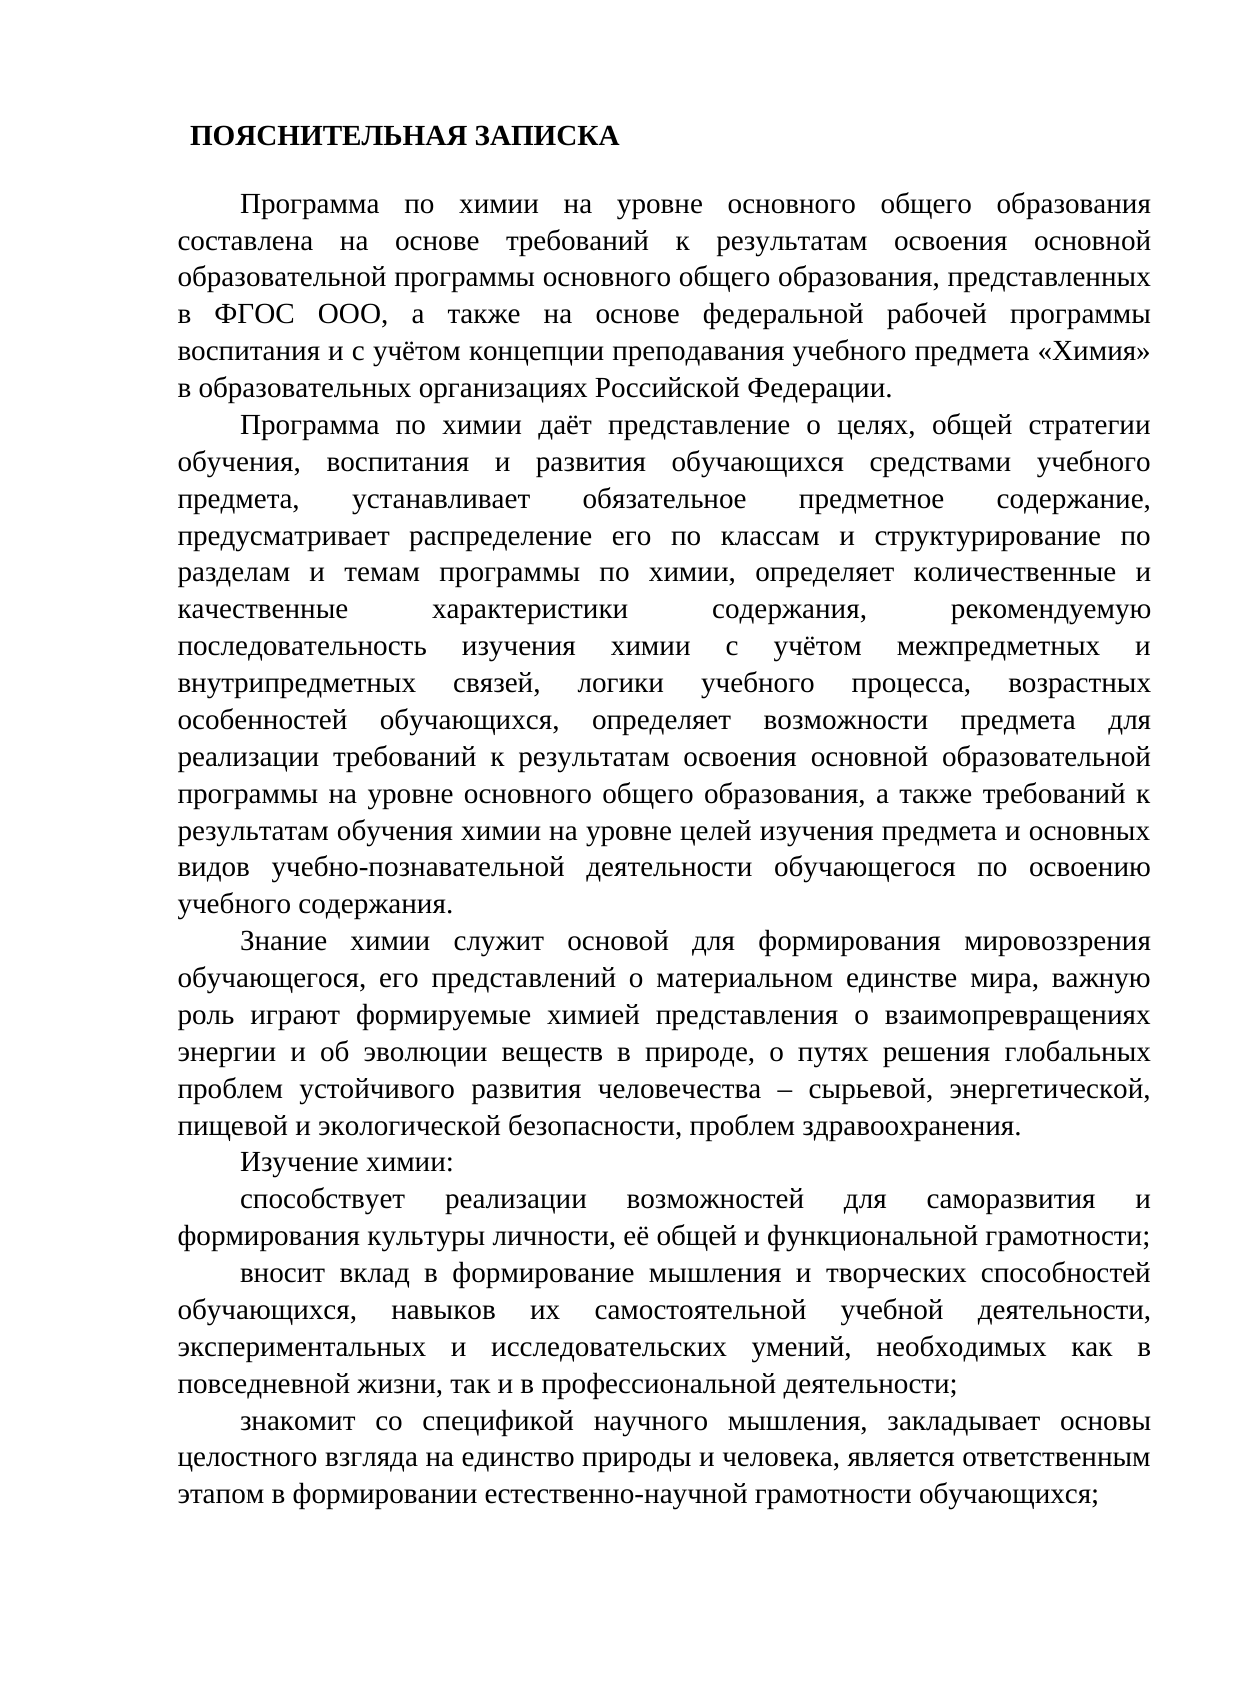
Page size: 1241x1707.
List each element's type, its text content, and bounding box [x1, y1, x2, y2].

text способствует реализации возможностей для саморазвития и формирования культуры личности, её общей и функциональной грамотности; [177, 1181, 1152, 1252]
text знакомит со спецификой научного мышления, закладывает основы целостного взгляда на единство природы и человека, является ответственным этапом в формировании естественно-научной грамотности обучающихся; [177, 1403, 1152, 1510]
text Программа по химии на уровне основного общего образования составлена на основе требований к результатам освоения основной образовательной программы основного общего образования, представленных в ФГОС ООО, а также на основе федеральной рабочей программы воспитания и с учётом концепции преподавания учебного предмета «Химия» в образовательных организациях Российской Федерации. [177, 186, 1152, 404]
text вносит вклад в формирование мышления и творческих способностей обучающихся, навыков их самостоятельной учебной деятельности, экспериментальных и исследовательских умений, необходимых как в повседневной жизни, так и в профессиональной деятельности; [177, 1255, 1152, 1399]
text ПОЯСНИТЕЛЬНАЯ ЗАПИСКА [190, 118, 1152, 152]
text Программа по химии даёт представление о целях, общей стратегии обучения, воспитания и развития обучающихся средствами учебного предмета, устанавливает обязательное предметное содержание, предусматривает распределение его по классам и структурирование по разделам и темам программы по химии, определяет количественные и качественные характеристики содержания, рекомендуемую последовательность изучения химии с учётом межпредметных и внутрипредметных связей, логики учебного процесса, возрастных особенностей обучающихся, определяет возможности предмета для реализации требований к результатам освоения основной образовательной программы на уровне основного общего образования, а также требований к результатам обучения химии на уровне целей изучения предмета и основных видов учебно-познавательной деятельности обучающегося по освоению учебного содержания. [177, 407, 1152, 920]
text Знание химии служит основой для формирования мировоззрения обучающегося, его представлений о материальном единстве мира, важную роль играют формируемые химией представления о взаимопревращениях энергии и об эволюции веществ в природе, о путях решения глобальных проблем устойчивого развития человечества – сырьевой, энергетической, пищевой и экологической безопасности, проблем здравоохранения. [177, 923, 1152, 1141]
text Изучение химии: [177, 1144, 1152, 1178]
